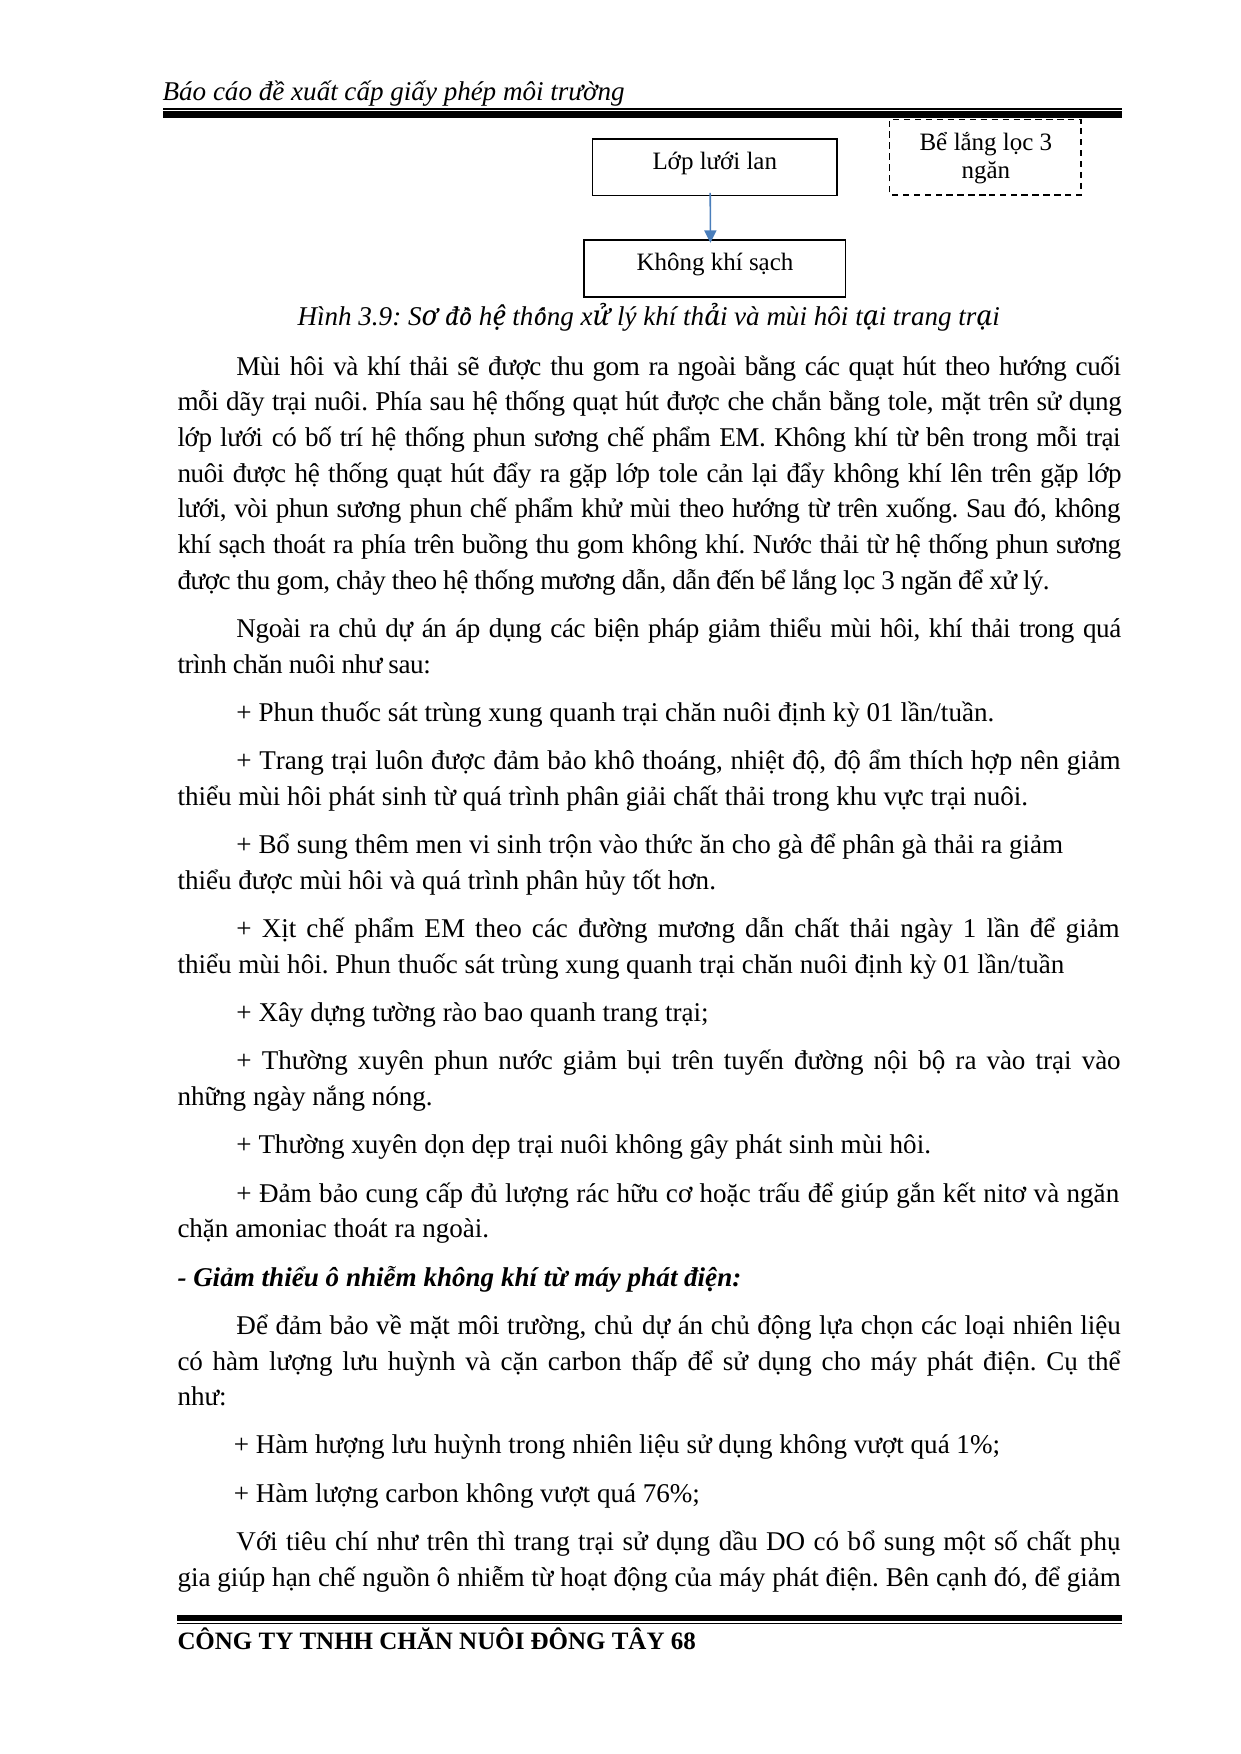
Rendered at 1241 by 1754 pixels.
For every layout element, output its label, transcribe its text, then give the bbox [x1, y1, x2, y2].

text Để đảm bảo về mặt môi trường, chủ dự án chủ động lựa chọn các loại nhiên liệu có hàm lượng lưu huỳnh và cặn carbon thấp để sử dụng cho máy phát điện. Cụ thể như: [177, 1309, 1122, 1411]
subtitle Hình 3.9: Sơ đồ hệ thống xử lý khí thải và mùi hôi tại trang trại [177, 300, 1122, 332]
text + Xịt chế phẩm EM theo các đường mương dẫn chất thải ngày 1 lần để giảm thiểu mùi hôi. Phun thuốc sát trùng xung quanh trại chăn nuôi định kỳ 01 lần/tuần [177, 912, 1122, 979]
text + Hàm hượng lưu huỳnh trong nhiên liệu sử dụng không vượt quá 1%; [177, 1428, 1122, 1460]
text Mùi hôi và khí thải sẽ được thu gom ra ngoài bằng các quạt hút theo hướng cuối mỗi dãy trại nuôi. Phía sau hệ thống quạt hút được che chắn bằng tole, mặt trên sử dụng lớp lưới có bố trí hệ thống phun sương chế phẩm EM. Không khí từ bên trong mỗi trại nuôi được hệ thống quạt hút đẩy ra gặp lớp tole cản lại đẩy không khí lên trên gặp lớp lưới, vòi phun sương phun chế phẩm khử mùi theo hướng từ trên xuống. Sau đó, không khí sạch thoát ra phía trên buồng thu gom không khí. Nước thải từ hệ thống phun sương được thu gom, chảy theo hệ thống mương dẫn, dẫn đến bể lắng lọc 3 ngăn để xử lý. [177, 349, 1122, 595]
text + Thường xuyên phun nước giảm bụi trên tuyến đường nội bộ ra vào trại vào những ngày nắng nóng. [177, 1044, 1122, 1111]
text Ngoài ra chủ dự án áp dụng các biện pháp giảm thiểu mùi hôi, khí thải trong quá trình chăn nuôi như sau: [177, 612, 1122, 679]
text + Bổ sung thêm men vi sinh trộn vào thức ăn cho gà để phân gà thải ra giảm thiểu được mùi hôi và quá trình phân hủy tốt hơn. [177, 828, 1122, 895]
text + Trang trại luôn được đảm bảo khô thoáng, nhiệt độ, độ ẩm thích hợp nên giảm thiểu mùi hôi phát sinh từ quá trình phân giải chất thải trong khu vực trại nuôi. [177, 744, 1122, 811]
text + Hàm lượng carbon không vượt quá 76%; [177, 1477, 1122, 1508]
text + Thường xuyên dọn dẹp trại nuôi không gây phát sinh mùi hôi. [177, 1128, 1122, 1159]
text - Giảm thiểu ô nhiễm không khí từ máy phát điện: [177, 1261, 1122, 1292]
text + Đảm bảo cung cấp đủ lượng rác hữu cơ hoặc trấu để giúp gắn kết nitơ và ngăn chặn amoniac thoát ra ngoài. [177, 1177, 1122, 1243]
text + Phun thuốc sát trùng xung quanh trại chăn nuôi định kỳ 01 lần/tuần. [177, 696, 1122, 727]
text + Xây dựng tường rào bao quanh trang trại; [177, 996, 1122, 1027]
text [177, 1525, 1122, 1592]
